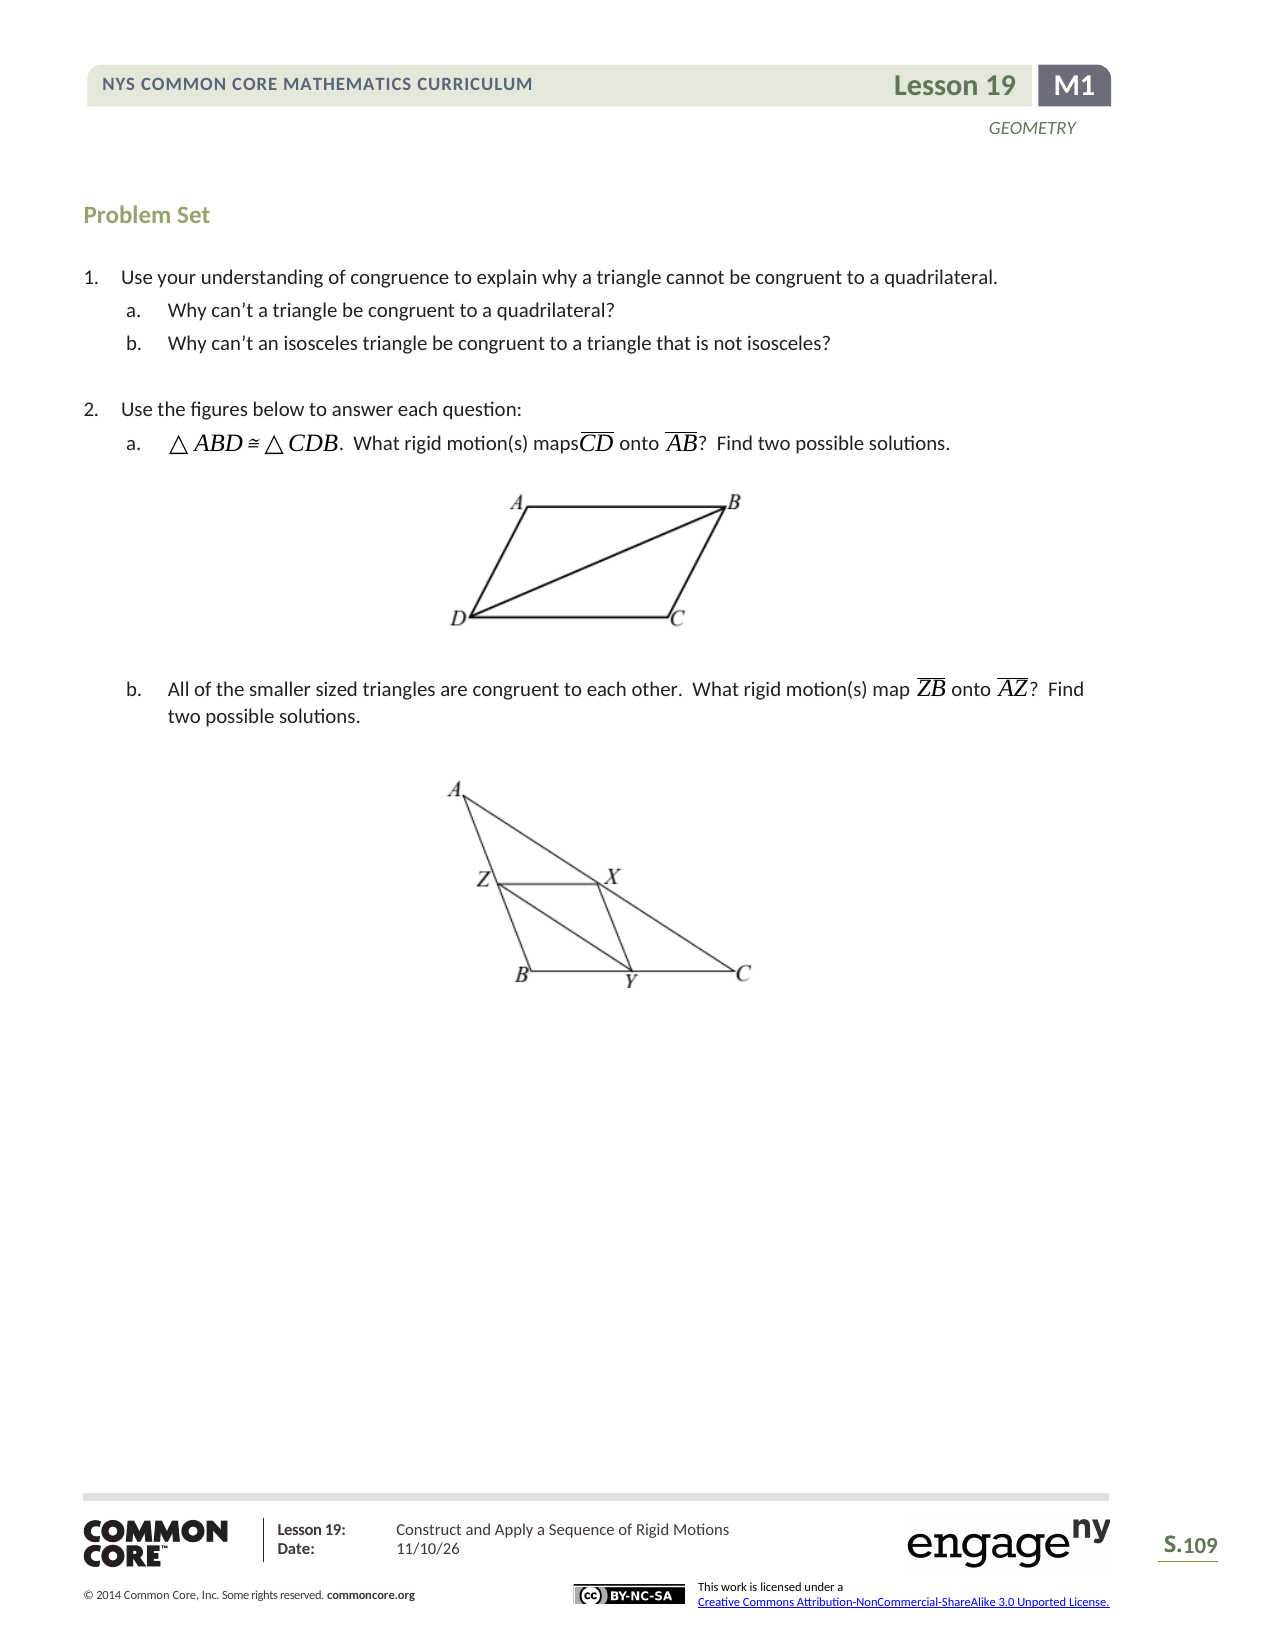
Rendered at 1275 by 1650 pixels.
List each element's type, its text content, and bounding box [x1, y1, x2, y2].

text Use the figures below to answer each question: [83, 396, 1108, 422]
list Use your understanding of congruence to explain why a triangle cannot be congruent to a quadrilateral. [83, 264, 1108, 290]
list Why can’t a triangle be congruent to a quadrilateral? [126, 297, 1108, 323]
text Problem Set [83, 200, 1108, 229]
picture [906, 1515, 1110, 1569]
list All of the smaller sized triangles are congruent to each other. What rigid motion(s) map onto ? Find two possible solutions. [126, 675, 1108, 729]
list Why can’t an isosceles triangle be congruent to a triangle that is not isosceles? [126, 330, 1108, 356]
picture [79, 1515, 232, 1572]
list . What rigid motion(s) maps onto ? Find two possible solutions. [126, 429, 1108, 457]
picture [572, 1584, 685, 1604]
